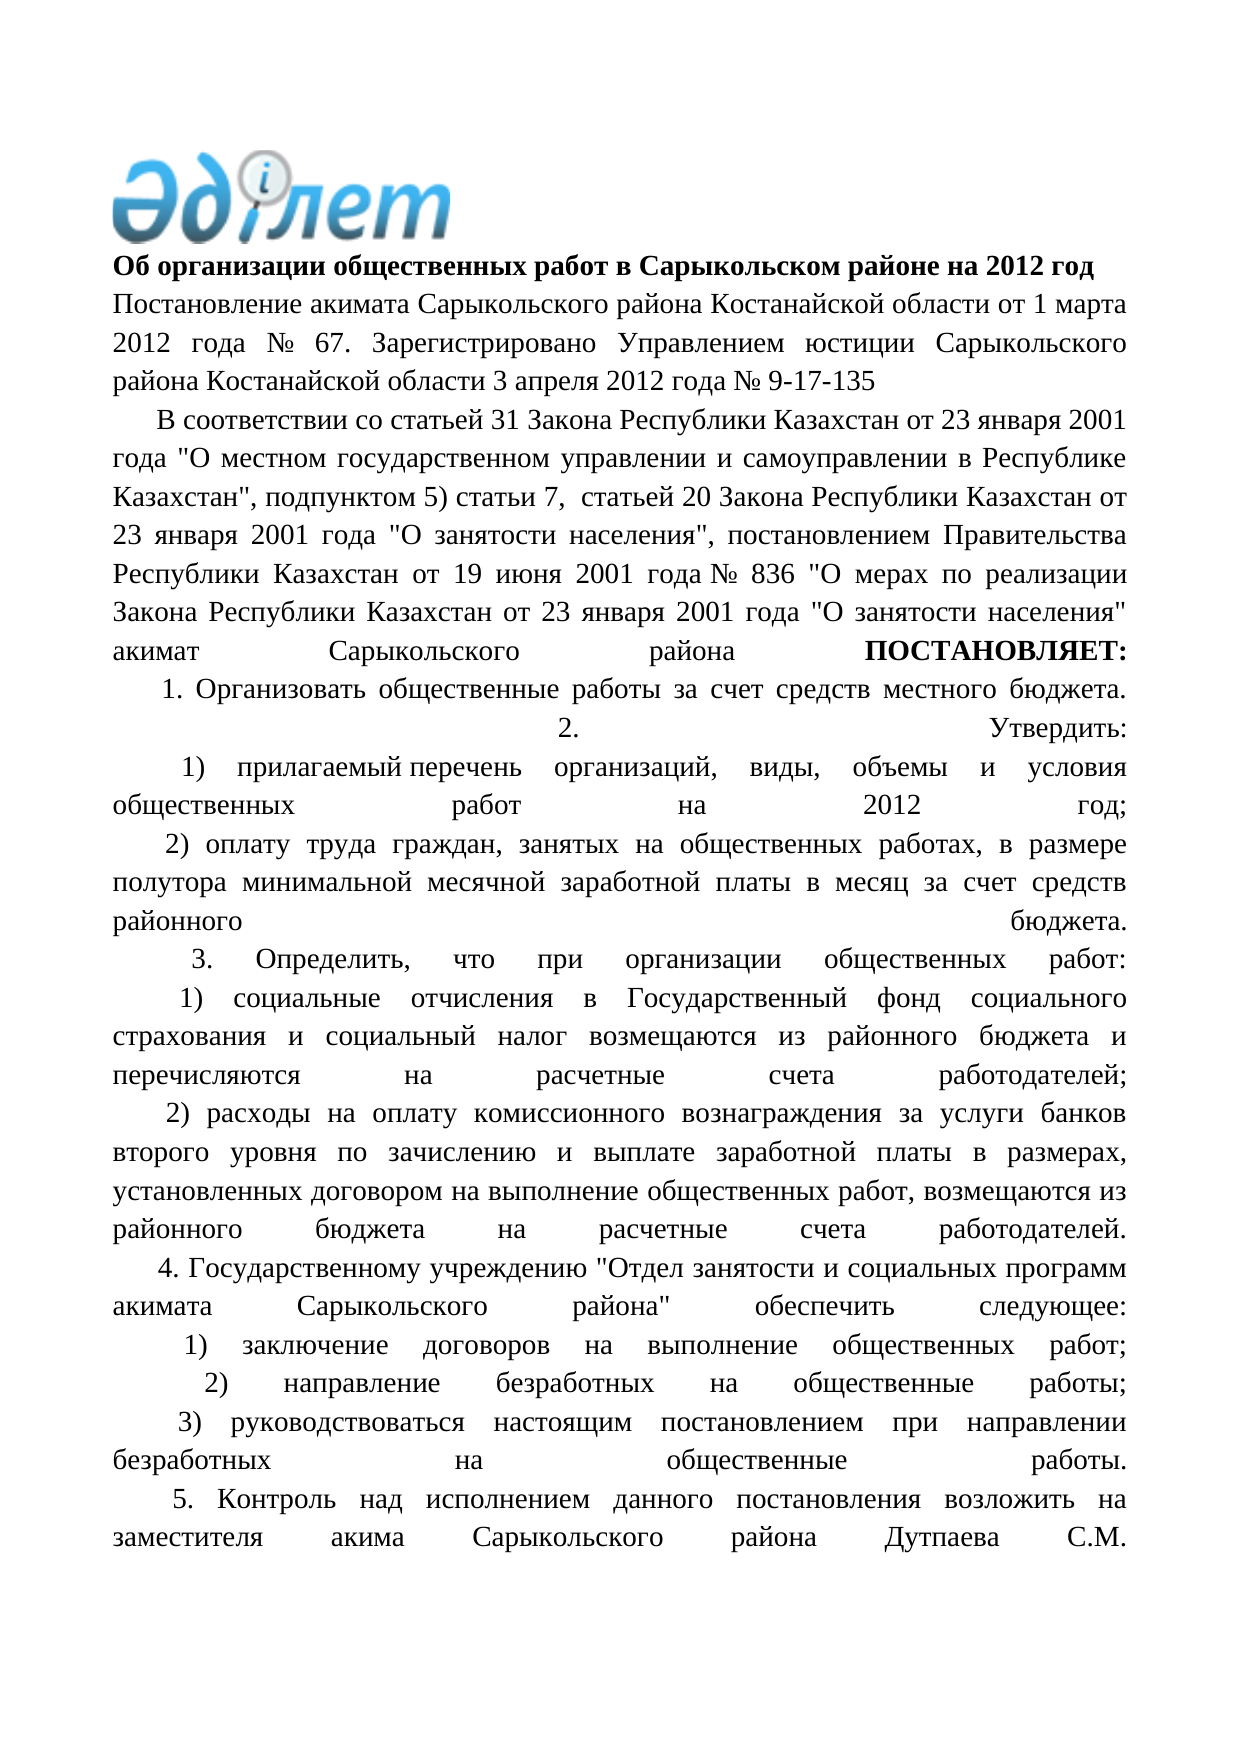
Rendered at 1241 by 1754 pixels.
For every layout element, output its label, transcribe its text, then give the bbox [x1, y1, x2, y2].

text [112, 402, 1128, 1553]
picture [112, 150, 451, 244]
text Постановление акимата Сарыкольского района Костанайской области от 1 марта 2012 года № 67. Зарегистрировано Управлением юстиции Сарыкольского района Костанайской области 3 апреля 2012 года № 9-17-135 [112, 286, 1128, 397]
text Об организации общественных работ в Сарыкольском районе на 2012 год [112, 248, 1128, 281]
